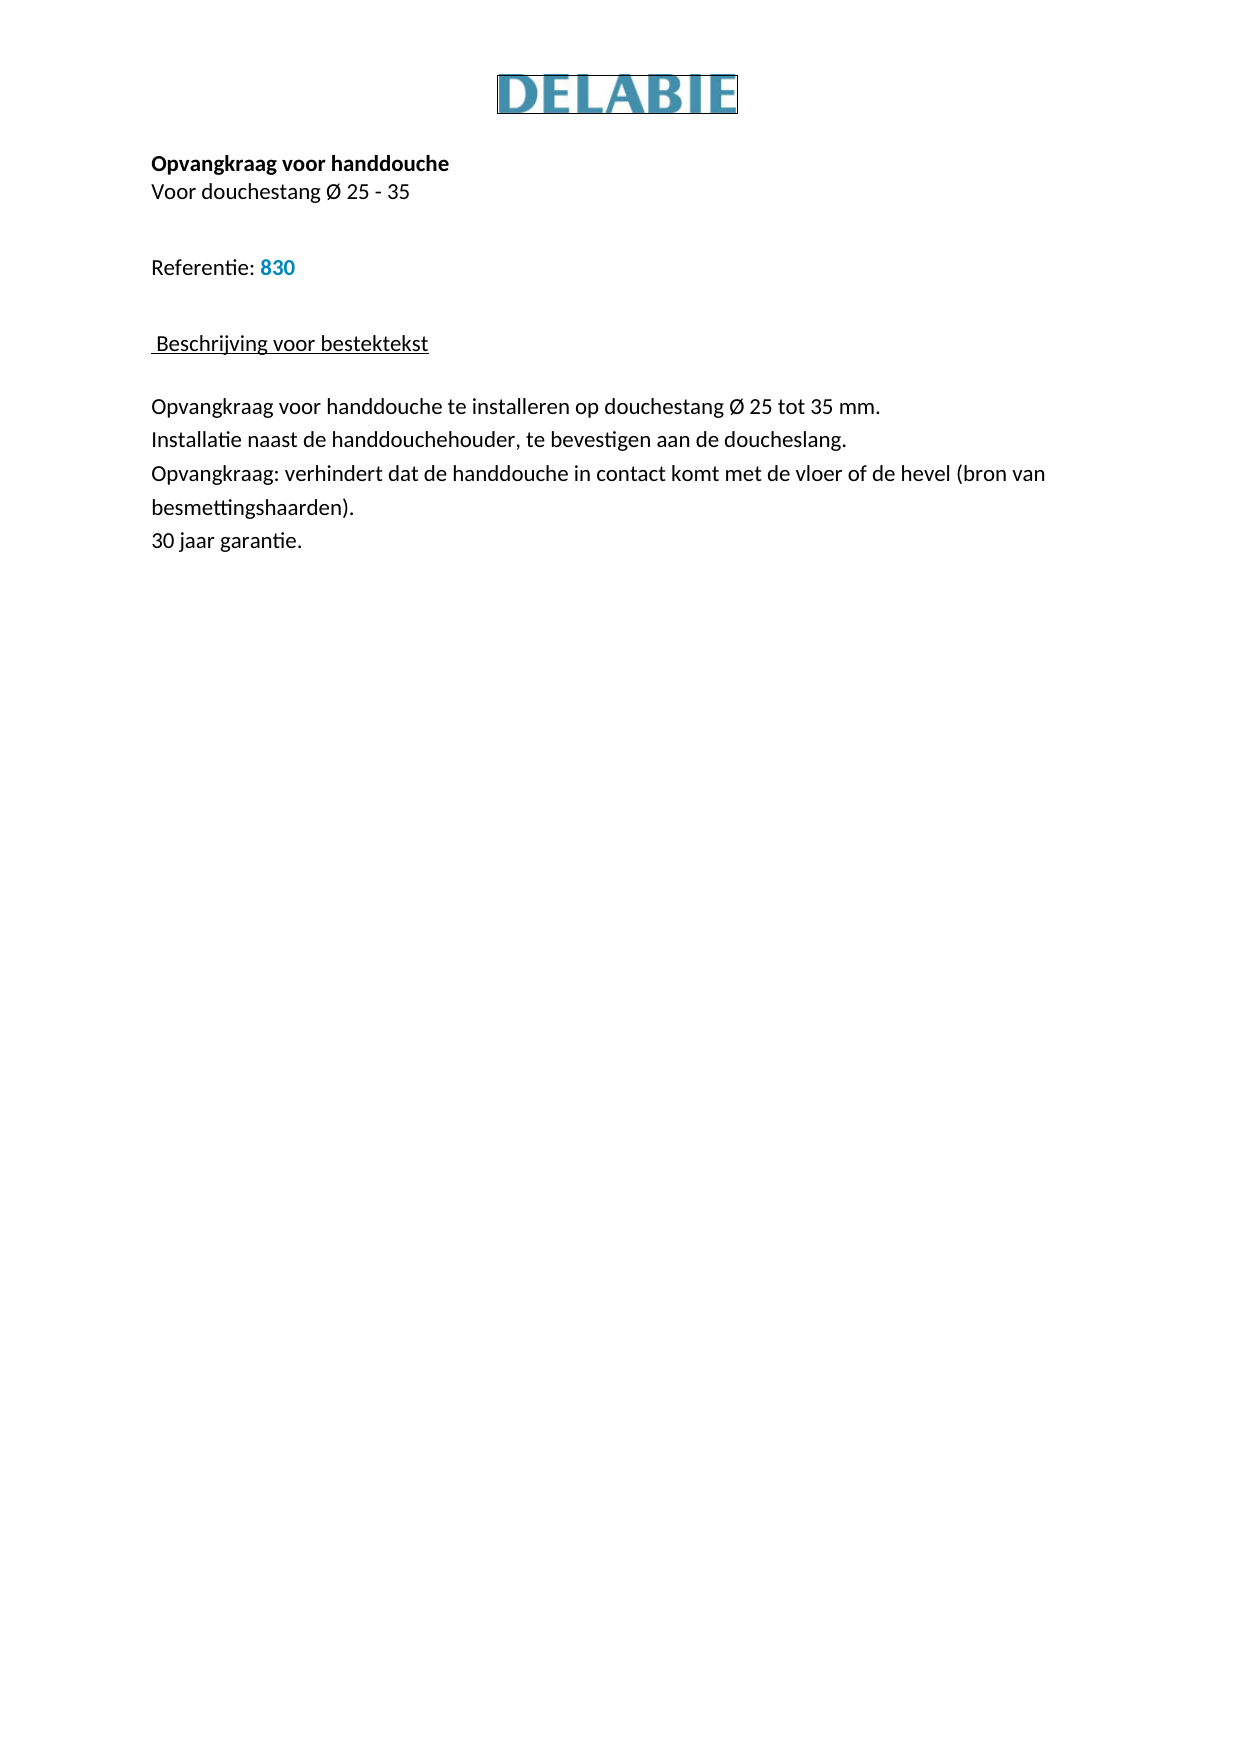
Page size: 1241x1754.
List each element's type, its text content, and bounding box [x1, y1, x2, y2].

text 30 jaar garantie. [151, 526, 1084, 554]
text Referentie: 830 [151, 253, 1084, 281]
text Opvangkraag voor handdouche [151, 149, 1084, 177]
text Opvangkraag voor handdouche te installeren op douchestang Ø 25 tot 35 mm. [151, 392, 1084, 420]
picture [498, 76, 737, 113]
text Installatie naast de handdouchehouder, te bevestigen aan de doucheslang. [151, 426, 1084, 453]
text Voor douchestang Ø 25 - 35 [151, 177, 1084, 205]
text Beschrijving voor bestektekst [151, 329, 1084, 357]
text Opvangkraag: verhindert dat de handdouche in contact komt met de vloer of de hevel (bron van besmettingshaarden). [151, 459, 1084, 521]
